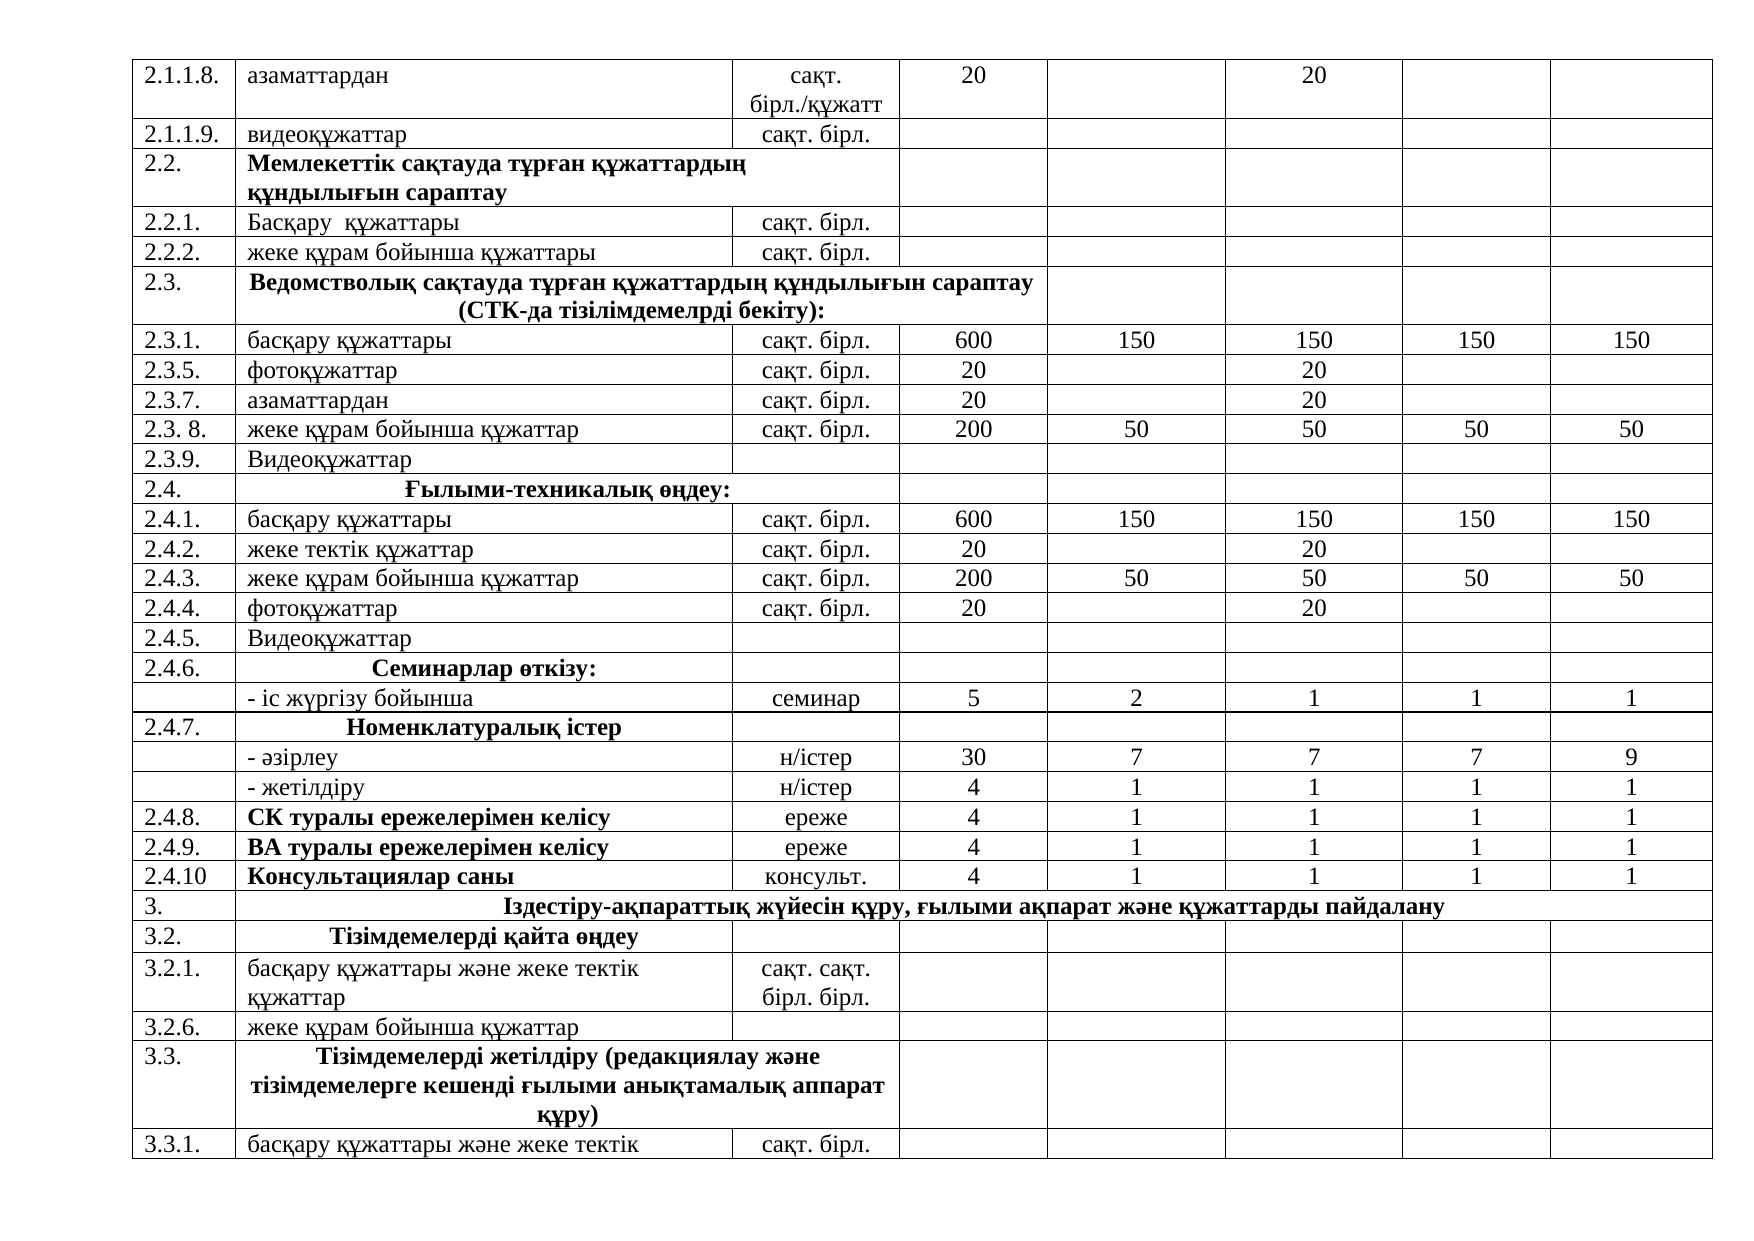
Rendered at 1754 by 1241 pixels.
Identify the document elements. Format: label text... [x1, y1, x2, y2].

table_cell азаматтардан [236, 60, 732, 118]
table_cell [1048, 385, 1225, 413]
table_cell 3.2.1. [133, 953, 235, 1011]
table_cell [1226, 207, 1402, 236]
table_cell 20 [900, 593, 1047, 622]
table_cell [900, 207, 1047, 236]
table_cell Консультациялар саны [236, 861, 732, 890]
table_cell н/істер [733, 772, 899, 801]
table_cell басқару құжаттары [236, 325, 732, 354]
table_cell [1403, 355, 1550, 384]
table_cell 600 [900, 504, 1047, 533]
table_cell [1048, 623, 1225, 652]
table_cell 200 [900, 415, 1047, 443]
table_cell [900, 713, 1047, 741]
table_cell 2.1.1.9. [133, 119, 235, 147]
table_cell [1226, 953, 1402, 1011]
table_cell [1551, 534, 1712, 562]
table_cell 1 [1403, 861, 1550, 890]
table_cell [1403, 385, 1550, 413]
table_cell [1226, 1012, 1402, 1040]
table_cell [733, 623, 899, 652]
table_cell 20 [1226, 355, 1402, 384]
table_cell Тізімдемелерді жетілдіру (редакциялау және тізімдемелерге кешенді ғылыми анықтамалық аппарат құру) [236, 1041, 899, 1128]
table_cell [1551, 60, 1712, 118]
table_cell 4 [900, 832, 1047, 860]
table_cell 4 [900, 861, 1047, 890]
table_cell 20 [900, 355, 1047, 384]
table_cell [1403, 1129, 1550, 1157]
table_cell [133, 772, 235, 801]
table_cell 2.4.4. [133, 593, 235, 622]
table_cell сақт. бірл. [733, 415, 899, 443]
table_cell [1226, 713, 1402, 741]
table_cell 1 [1226, 832, 1402, 860]
table_cell [1403, 267, 1550, 324]
table_cell [1403, 119, 1550, 147]
table_cell 50 [1403, 564, 1550, 592]
table_cell жеке құрам бойынша құжаттар [236, 415, 732, 443]
table_cell 2.4.6. [133, 653, 235, 682]
table_cell [733, 921, 899, 952]
table_cell 20 [1226, 593, 1402, 622]
table_cell [1403, 623, 1550, 652]
table_cell 2.3.7. [133, 385, 235, 413]
table_cell [1226, 237, 1402, 266]
table_cell н/істер [733, 742, 899, 771]
table_cell 50 [1226, 564, 1402, 592]
table_cell 7 [1048, 742, 1225, 771]
table_cell сақт. бірл. [733, 385, 899, 413]
table_cell сақт. сақт. бірл. бірл. [733, 953, 899, 1011]
table_cell 200 [900, 564, 1047, 592]
table_cell [1403, 593, 1550, 622]
table_cell сақт. бірл. [733, 119, 899, 147]
table_cell сақт. бірл. [733, 325, 899, 354]
table_cell [1551, 1129, 1712, 1157]
table_cell [1403, 207, 1550, 236]
table_cell [900, 653, 1047, 682]
table_cell 7 [1226, 742, 1402, 771]
table_cell 2.2.2. [133, 237, 235, 266]
table_cell [1048, 474, 1225, 503]
table_cell 150 [1403, 325, 1550, 354]
table_cell [1403, 534, 1550, 562]
table_cell 1 [1403, 683, 1550, 711]
table_cell Ғылыми-техникалық өңдеу: [236, 474, 899, 503]
table_cell 50 [1226, 415, 1402, 443]
table_cell 2.4.5. [133, 623, 235, 652]
table_cell [733, 1012, 899, 1040]
table_cell [1048, 60, 1225, 118]
table_cell [1551, 385, 1712, 413]
table_cell [1048, 921, 1225, 952]
table_cell [1226, 921, 1402, 952]
table_cell [900, 953, 1047, 1011]
table_cell 1 [1226, 772, 1402, 801]
table_cell [1551, 623, 1712, 652]
table_cell [1551, 119, 1712, 147]
table_cell [1048, 355, 1225, 384]
table_cell [1048, 653, 1225, 682]
table_cell видеоқұжаттар [236, 119, 732, 147]
table_cell сақт. бірл. [733, 237, 899, 266]
table_cell Мемлекеттік сақтауда тұрған құжаттардың құндылығын сараптау [236, 149, 899, 206]
table_cell 1 [1551, 772, 1712, 801]
table_cell [1048, 267, 1225, 324]
table_cell 1 [1551, 683, 1712, 711]
table_cell 150 [1226, 325, 1402, 354]
table_cell фотоқұжаттар [236, 355, 732, 384]
table_cell сақт. бірл./құжатт [733, 60, 899, 118]
table_cell [1551, 474, 1712, 503]
table_cell 20 [1226, 60, 1402, 118]
table_cell 2.1.1.8. [133, 60, 235, 118]
table_cell [1551, 713, 1712, 741]
table_cell 20 [900, 534, 1047, 562]
table_cell фотоқұжаттар [236, 593, 732, 622]
table_cell [1226, 653, 1402, 682]
table_cell [900, 474, 1047, 503]
table_cell 2.2.1. [133, 207, 235, 236]
table_cell 2.3.1. [133, 325, 235, 354]
table_cell [1048, 1012, 1225, 1040]
table_cell [1226, 149, 1402, 206]
table_cell [1403, 237, 1550, 266]
table_cell [1403, 921, 1550, 952]
table_cell [1403, 653, 1550, 682]
table_cell [900, 119, 1047, 147]
table_cell [1551, 653, 1712, 682]
table_cell 1 [1048, 861, 1225, 890]
table_cell [1226, 119, 1402, 147]
table_cell [1226, 267, 1402, 324]
table_cell 150 [1551, 325, 1712, 354]
table_cell [900, 1012, 1047, 1040]
table_cell 30 [900, 742, 1047, 771]
table_cell [1403, 60, 1550, 118]
table_cell [1048, 593, 1225, 622]
table_cell 2.4.8. [133, 802, 235, 831]
table_cell жеке тектік құжаттар [236, 534, 732, 562]
table_cell [133, 742, 235, 771]
table_cell 2.4.10 [133, 861, 235, 890]
table_cell [900, 444, 1047, 473]
table_cell Тізімдемелерді қайта өңдеу [236, 921, 732, 952]
table_cell [733, 713, 899, 741]
table_cell 150 [1403, 504, 1550, 533]
table_cell [1403, 474, 1550, 503]
table_cell [900, 1041, 1047, 1128]
table_cell [1403, 149, 1550, 206]
table_cell Видеоқұжаттар [236, 623, 732, 652]
table_cell [1048, 207, 1225, 236]
table_cell - жетілдіру [236, 772, 732, 801]
table_cell - іс жүргізу бойынша [236, 683, 732, 711]
table_cell [900, 237, 1047, 266]
table_cell 600 [900, 325, 1047, 354]
table_cell 5 [900, 683, 1047, 711]
table_cell [1403, 1041, 1550, 1128]
table_cell [1048, 534, 1225, 562]
table_cell ВА туралы ережелерімен келісу [236, 832, 732, 860]
table_cell 20 [1226, 385, 1402, 413]
table_cell Видеоқұжаттар [236, 444, 732, 473]
table_cell 1 [1048, 802, 1225, 831]
table_cell [1048, 1041, 1225, 1128]
table_cell [1551, 267, 1712, 324]
table_cell 1 [1048, 772, 1225, 801]
table_cell 1 [1226, 683, 1402, 711]
table_cell 3.2. [133, 921, 235, 952]
table_cell [1226, 623, 1402, 652]
table_cell сақт. бірл. [733, 504, 899, 533]
table_cell 50 [1551, 564, 1712, 592]
table_cell 2.3. [133, 267, 235, 324]
table_cell 1 [1551, 832, 1712, 860]
table_cell 1 [1403, 772, 1550, 801]
table_cell [1403, 953, 1550, 1011]
table_cell [733, 444, 899, 473]
table_cell [900, 1129, 1047, 1157]
table_cell Іздестіру-ақпараттық жүйесін құру, ғылыми ақпарат және құжаттарды пайдалану [236, 891, 1712, 920]
table_cell [1551, 149, 1712, 206]
table_cell [1226, 444, 1402, 473]
table_cell [1551, 237, 1712, 266]
table_cell ереже [733, 802, 899, 831]
table_cell 1 [1551, 802, 1712, 831]
table_cell 50 [1048, 564, 1225, 592]
table_cell [1226, 1041, 1402, 1128]
table_cell сақт. бірл. [733, 207, 899, 236]
table_cell 3. [133, 891, 235, 920]
table_cell 2.2. [133, 149, 235, 206]
table_cell жеке құрам бойынша құжаттары [236, 237, 732, 266]
table_cell [1403, 1012, 1550, 1040]
table_cell Басқару құжаттары [236, 207, 732, 236]
table_cell [1551, 355, 1712, 384]
table_cell басқару құжаттары [236, 504, 732, 533]
table_cell 20 [900, 385, 1047, 413]
table_cell ереже [733, 832, 899, 860]
table_cell [133, 683, 235, 711]
table_cell 3.3. [133, 1041, 235, 1128]
table_cell 7 [1403, 742, 1550, 771]
table_cell 150 [1048, 325, 1225, 354]
table_cell [1048, 237, 1225, 266]
table_cell 9 [1551, 742, 1712, 771]
table_cell консульт. [733, 861, 899, 890]
table_cell 3.2.6. [133, 1012, 235, 1040]
table_cell 50 [1048, 415, 1225, 443]
table_cell 150 [1048, 504, 1225, 533]
table_cell 2.4.7. [133, 713, 235, 741]
table_cell сақт. бірл. [733, 564, 899, 592]
table_cell [1048, 119, 1225, 147]
table_cell 2.4.2. [133, 534, 235, 562]
table_cell [900, 921, 1047, 952]
table_cell 2 [1048, 683, 1225, 711]
table_cell 20 [1226, 534, 1402, 562]
table_cell 2.3.5. [133, 355, 235, 384]
table_cell [733, 653, 899, 682]
table_cell 1 [1403, 802, 1550, 831]
table_cell Номенклатуралық істер [236, 713, 732, 741]
table_cell Ведомстволық сақтауда тұрған құжаттардың құндылығын сараптау (СТК-да тізілімдемелрді бекіту): [236, 267, 1047, 324]
table_cell СК туралы ережелерімен келісу [236, 802, 732, 831]
table_cell 20 [900, 60, 1047, 118]
table_cell [1551, 1012, 1712, 1040]
table_cell [1048, 149, 1225, 206]
table_cell сақт. бірл. [733, 1129, 899, 1157]
table_cell сақт. бірл. [733, 534, 899, 562]
table_cell [1551, 207, 1712, 236]
table_cell басқару құжаттары және жеке тектік құжаттар [236, 953, 732, 1011]
table_cell 1 [1048, 832, 1225, 860]
table_cell 50 [1403, 415, 1550, 443]
table_cell 50 [1551, 415, 1712, 443]
table_cell 2.4.9. [133, 832, 235, 860]
table_cell [1048, 1129, 1225, 1157]
table_cell [1403, 444, 1550, 473]
table_cell 2.4. [133, 474, 235, 503]
table_cell 3.3.1. [133, 1129, 235, 1157]
table_cell 1 [1551, 861, 1712, 890]
table_cell 4 [900, 772, 1047, 801]
table_cell 2.3.9. [133, 444, 235, 473]
table_cell 2.4.1. [133, 504, 235, 533]
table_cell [236, 1129, 732, 1157]
table_cell [1048, 713, 1225, 741]
table_cell [900, 149, 1047, 206]
table_cell [1551, 921, 1712, 952]
table_cell 1 [1226, 861, 1402, 890]
table_cell - әзірлеу [236, 742, 732, 771]
table_cell Семинарлар өткізу: [236, 653, 732, 682]
table_cell 1 [1403, 832, 1550, 860]
table_cell 4 [900, 802, 1047, 831]
table_cell 150 [1551, 504, 1712, 533]
table_cell [1048, 953, 1225, 1011]
table_cell сақт. бірл. [733, 355, 899, 384]
table_cell [1226, 474, 1402, 503]
table_cell [1403, 713, 1550, 741]
table_cell семинар [733, 683, 899, 711]
table_cell жеке құрам бойынша құжаттар [236, 1012, 732, 1040]
table_cell [1048, 444, 1225, 473]
table_cell 150 [1226, 504, 1402, 533]
table_cell [900, 623, 1047, 652]
table_cell [1551, 953, 1712, 1011]
table_cell 1 [1226, 802, 1402, 831]
table_cell [1551, 593, 1712, 622]
table_cell [1551, 1041, 1712, 1128]
table_cell [1551, 444, 1712, 473]
table_cell [1226, 1129, 1402, 1157]
table_cell азаматтардан [236, 385, 732, 413]
table_cell 2.3. 8. [133, 415, 235, 443]
table_cell сақт. бірл. [733, 593, 899, 622]
table_cell 2.4.3. [133, 564, 235, 592]
table_cell жеке құрам бойынша құжаттар [236, 564, 732, 592]
